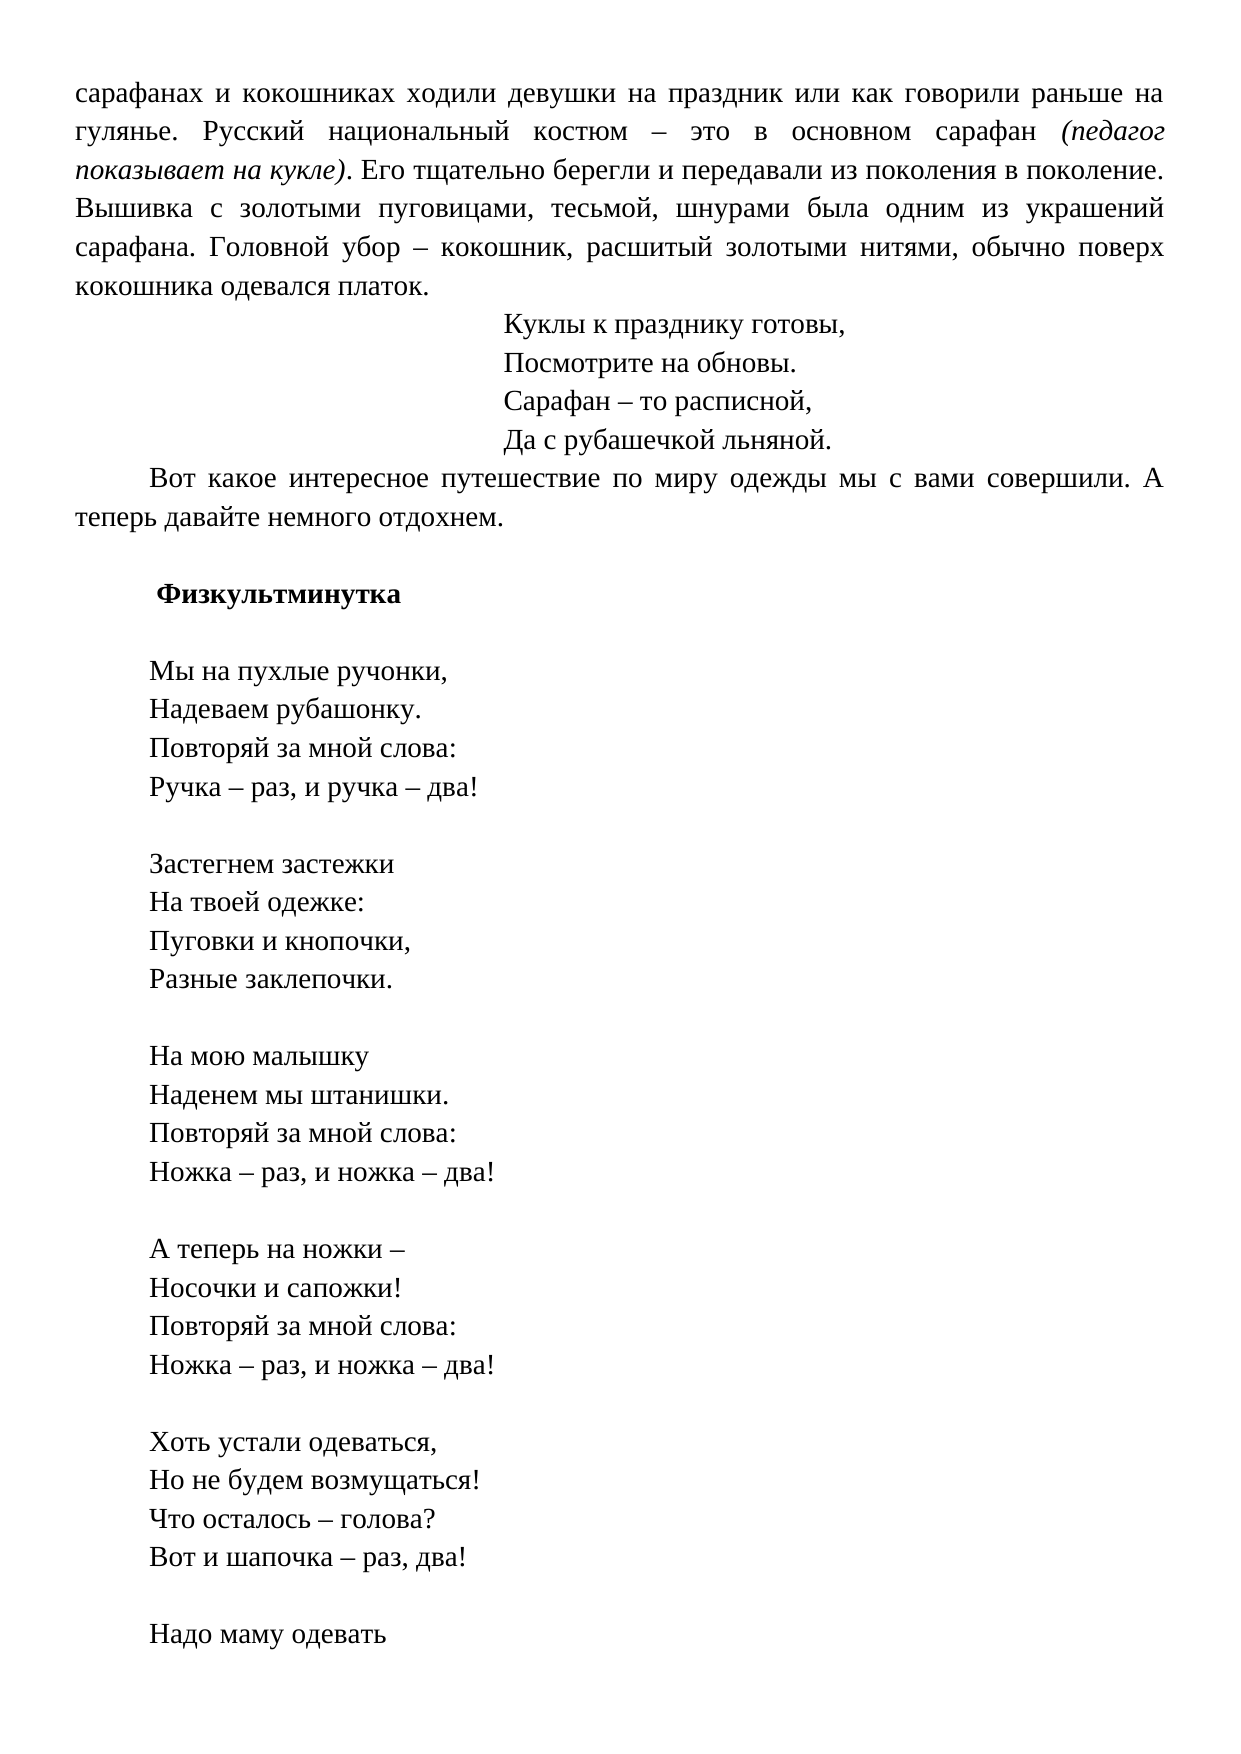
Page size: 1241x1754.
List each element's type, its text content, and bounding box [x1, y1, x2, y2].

text Что осталось – голова? [75, 1501, 1165, 1534]
text Наденем мы штанишки. [75, 1077, 1165, 1111]
text Но не будем возмущаться! [75, 1462, 1165, 1496]
text Ручка – раз, и ручка – два! [75, 769, 1165, 802]
text Вот какое интересное путешествие по миру одежды мы с вами совершили. А теперь давайте немного отдохнем. [75, 460, 1165, 532]
text Повторяй за мной слова: [75, 1116, 1165, 1149]
text Повторяй за мной слова: [75, 730, 1165, 764]
text Пуговки и кнопочки, [75, 923, 1165, 956]
text Разные заклепочки. [75, 961, 1165, 995]
text Физкультминутка [75, 576, 1165, 609]
text Ножка – раз, и ножка – два! [75, 1154, 1165, 1188]
text Повторяй за мной слова: [75, 1308, 1165, 1342]
text Надеваем рубашонку. [75, 692, 1165, 725]
text Мы на пухлые ручонки, [75, 653, 1165, 687]
text На мою малышку [75, 1038, 1165, 1072]
text Застегнем застежки [75, 846, 1165, 879]
text Посмотрите на обновы. [429, 345, 1165, 378]
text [75, 75, 1165, 301]
text На твоей одежке: [75, 884, 1165, 918]
text Хоть устали одеваться, [75, 1424, 1165, 1457]
text Надо маму одевать [75, 1617, 1165, 1650]
text Да с рубашечкой льняной. [429, 422, 1165, 455]
text Куклы к празднику готовы, [429, 306, 1165, 340]
text Ножка – раз, и ножка – два! [75, 1347, 1165, 1380]
text Носочки и сапожки! [75, 1270, 1165, 1303]
text Вот и шапочка – раз, два! [75, 1539, 1165, 1573]
text А теперь на ножки – [75, 1231, 1165, 1265]
text Сарафан – то расписной, [429, 383, 1165, 417]
